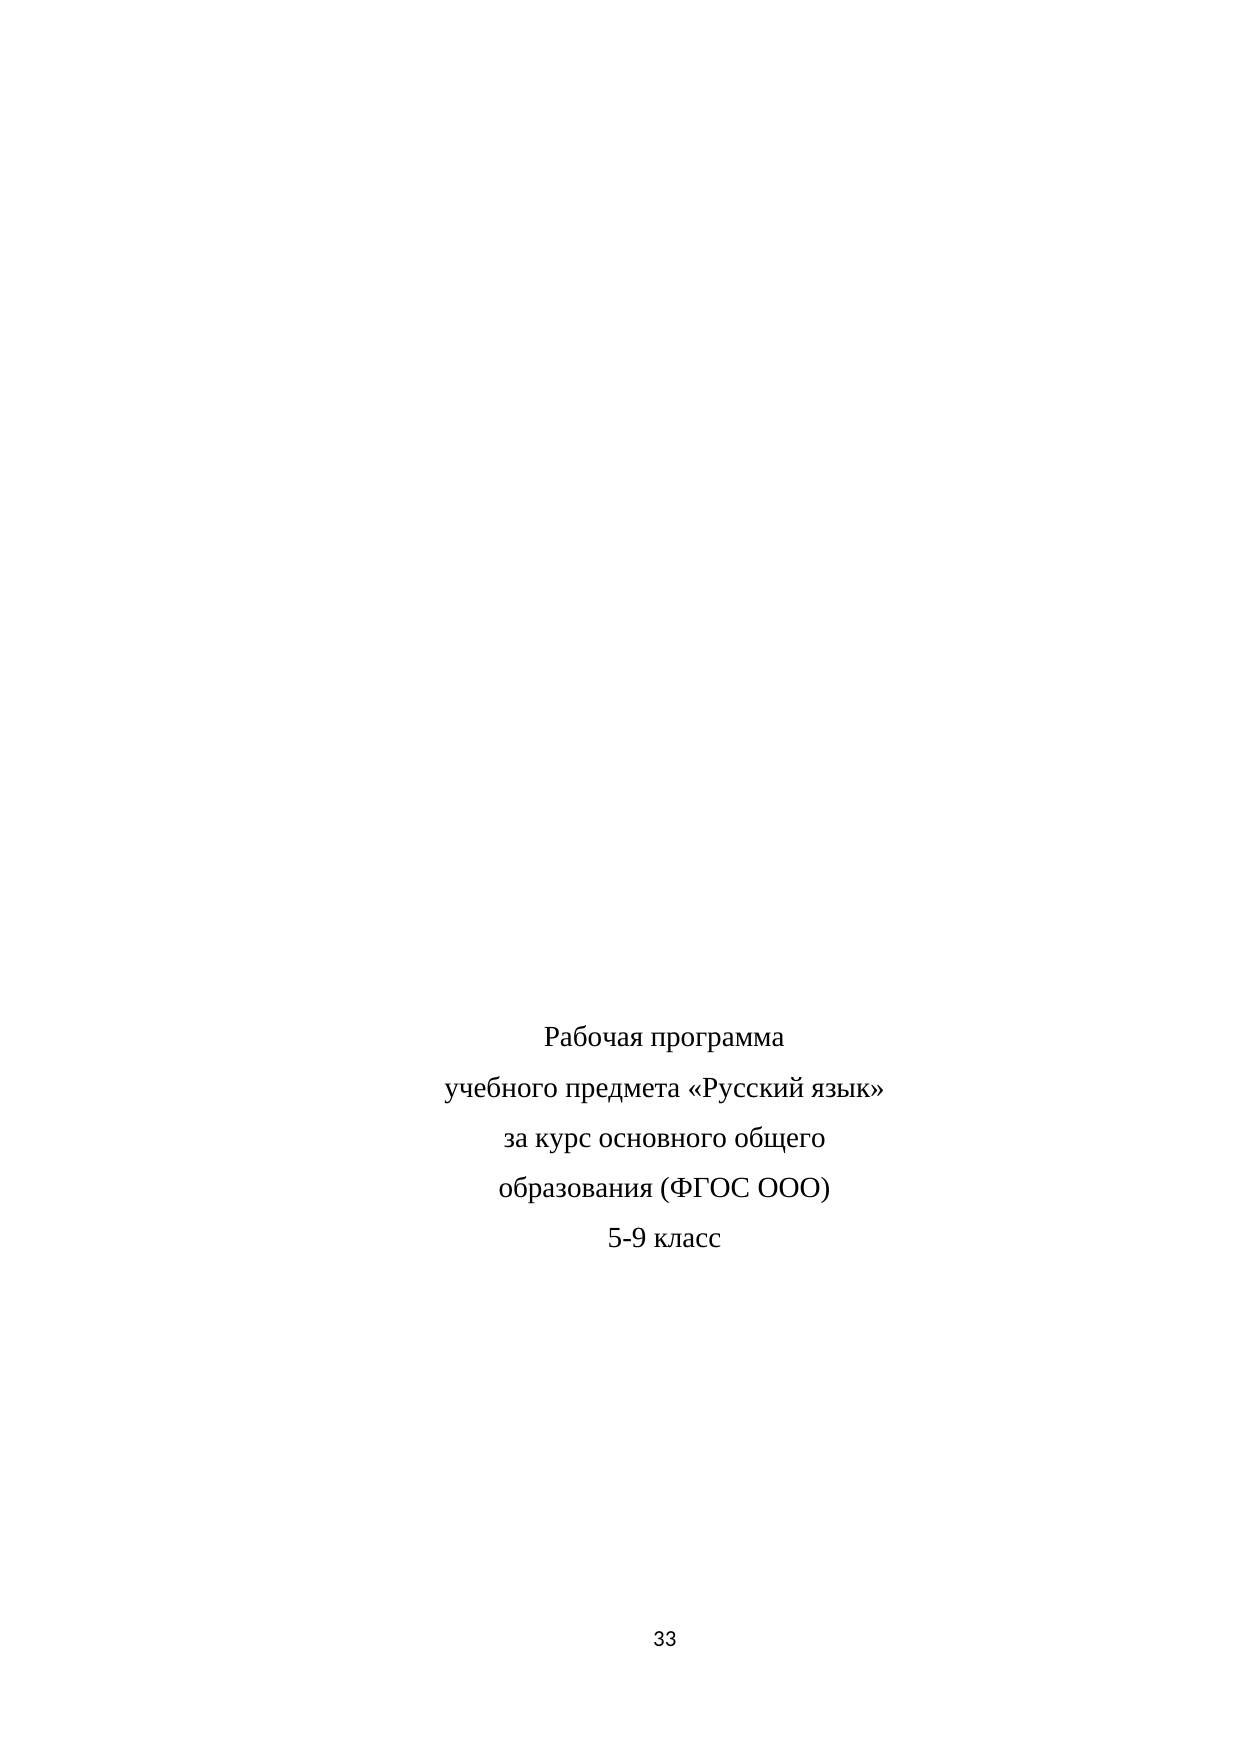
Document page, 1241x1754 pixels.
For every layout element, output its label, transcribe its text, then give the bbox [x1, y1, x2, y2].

text за курс основного общего образования (ФГОС ООО) [474, 1120, 854, 1204]
text учебного предмета «Русский язык» [428, 1070, 901, 1103]
text Рабочая программа [474, 1019, 854, 1053]
text 5-9 класс [474, 1221, 854, 1254]
